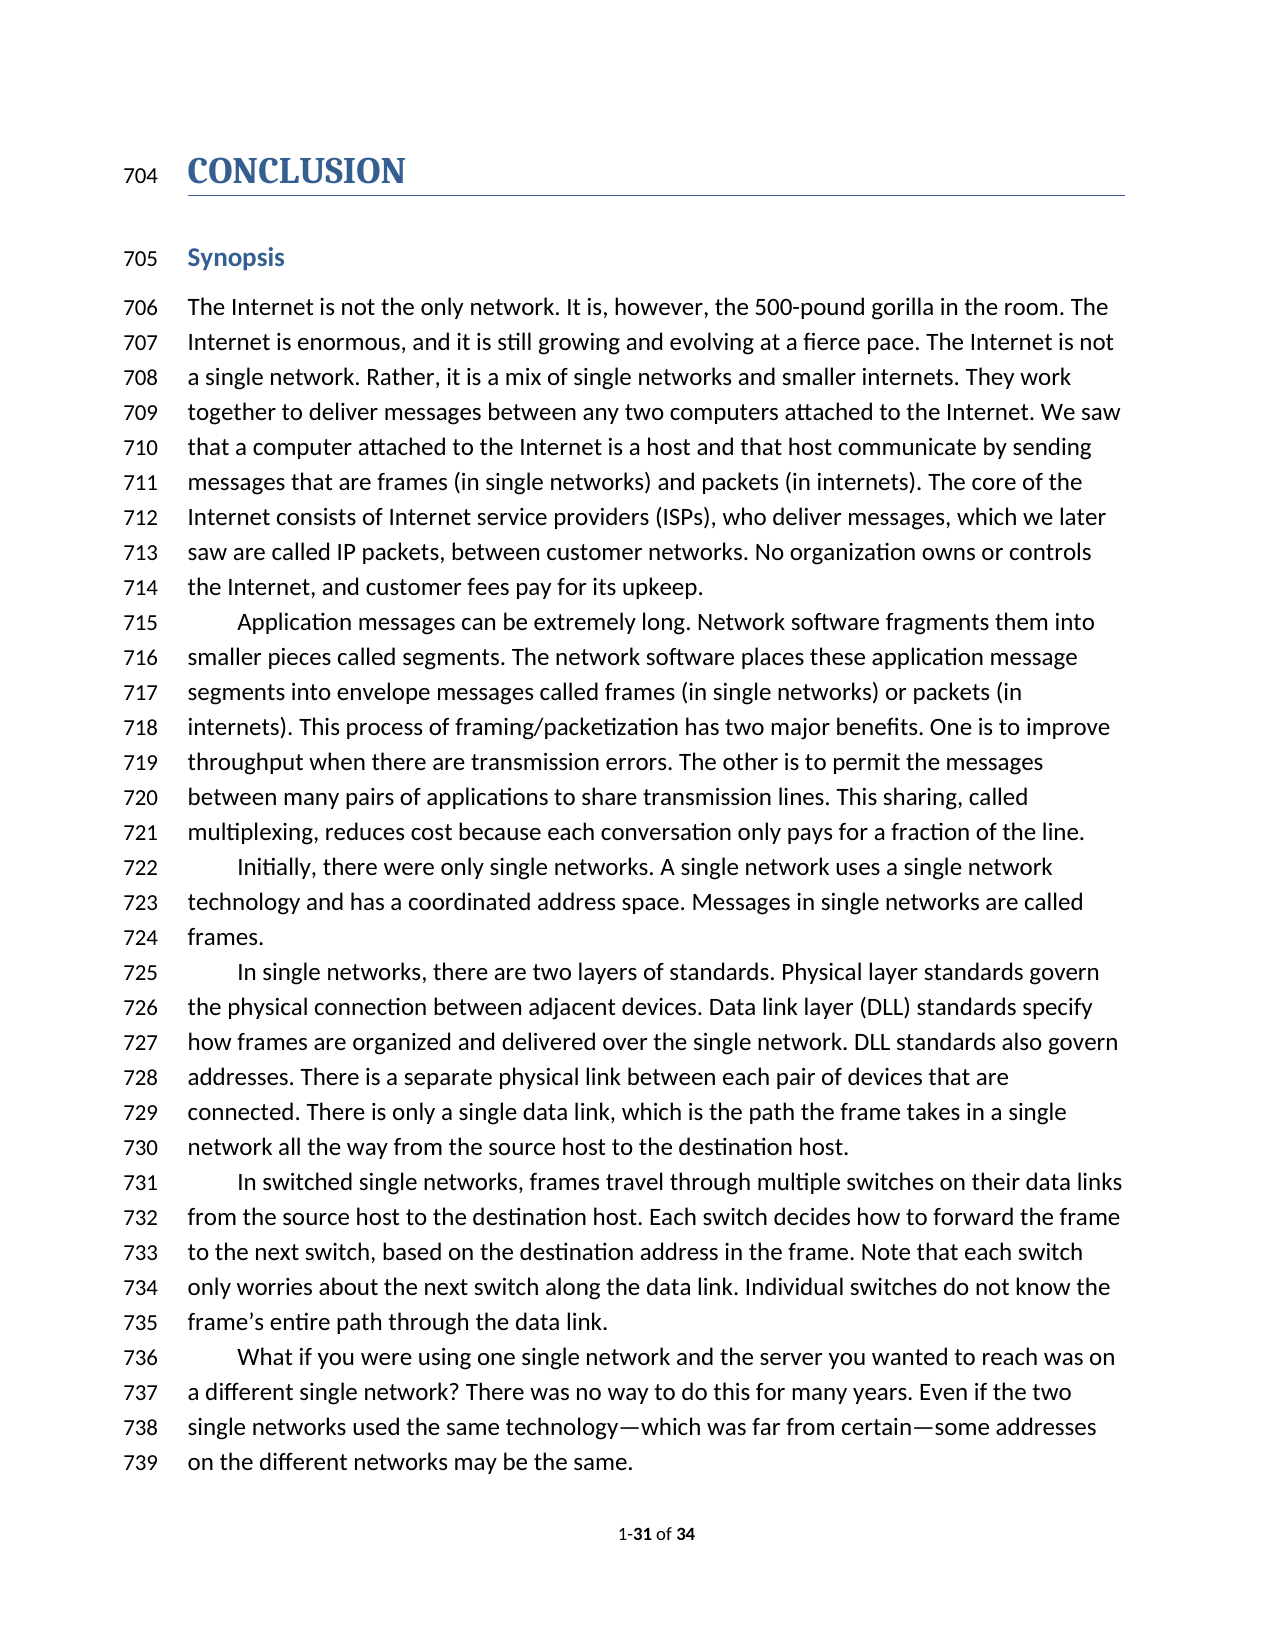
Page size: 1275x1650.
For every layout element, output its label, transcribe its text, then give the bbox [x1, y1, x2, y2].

text In switched single networks, frames travel through multiple switches on their data links from the source host to the destination host. Each switch decides how to forward the frame to the next switch, based on the destination address in the frame. Note that each switch only worries about the next switch along the data link. Individual switches do not know the frame’s entire path through the data link. [187, 1166, 1125, 1336]
text What if you were using one single network and the server you wanted to reach was on a different single network? There was no way to do this for many years. Even if the two single networks used the same technology—which was far from certain—some addresses on the different networks may be the same. [187, 1341, 1125, 1476]
text Application messages can be extremely long. Network software fragments them into smaller pieces called segments. The network software places these application message segments into envelope messages called frames (in single networks) or packets (in internets). This process of framing/packetization has two major benefits. One is to improve throughput when there are transmission errors. The other is to permit the messages between many pairs of applications to share transmission lines. This sharing, called multiplexing, reduces cost because each conversation only pays for a fraction of the line. [187, 606, 1125, 846]
text Initially, there were only single networks. A single network uses a single network technology and has a coordinated address space. Messages in single networks are called frames. [187, 851, 1125, 951]
text In single networks, there are two layers of standards. Physical layer standards govern the physical connection between adjacent devices. Data link layer (DLL) standards specify how frames are organized and delivered over the single network. DLL standards also govern addresses. There is a separate physical link between each pair of devices that are connected. There is only a single data link, which is the path the frame takes in a single network all the way from the source host to the destination host. [187, 956, 1125, 1161]
subtitle Synopsis [187, 240, 1125, 273]
text The Internet is not the only network. It is, however, the 500-pound gorilla in the room. The Internet is enormous, and it is still growing and evolving at a fierce pace. The Internet is not a single network. Rather, it is a mix of single networks and smaller internets. They work together to deliver messages between any two computers attached to the Internet. We saw that a computer attached to the Internet is a host and that host communicate by sending messages that are frames (in single networks) and packets (in internets). The core of the Internet consists of Internet service providers (ISPs), who deliver messages, which we later saw are called IP packets, between customer networks. No organization owns or controls the Internet, and customer fees pay for its upkeep. [187, 291, 1125, 601]
subtitle Conclusion [187, 150, 1125, 196]
